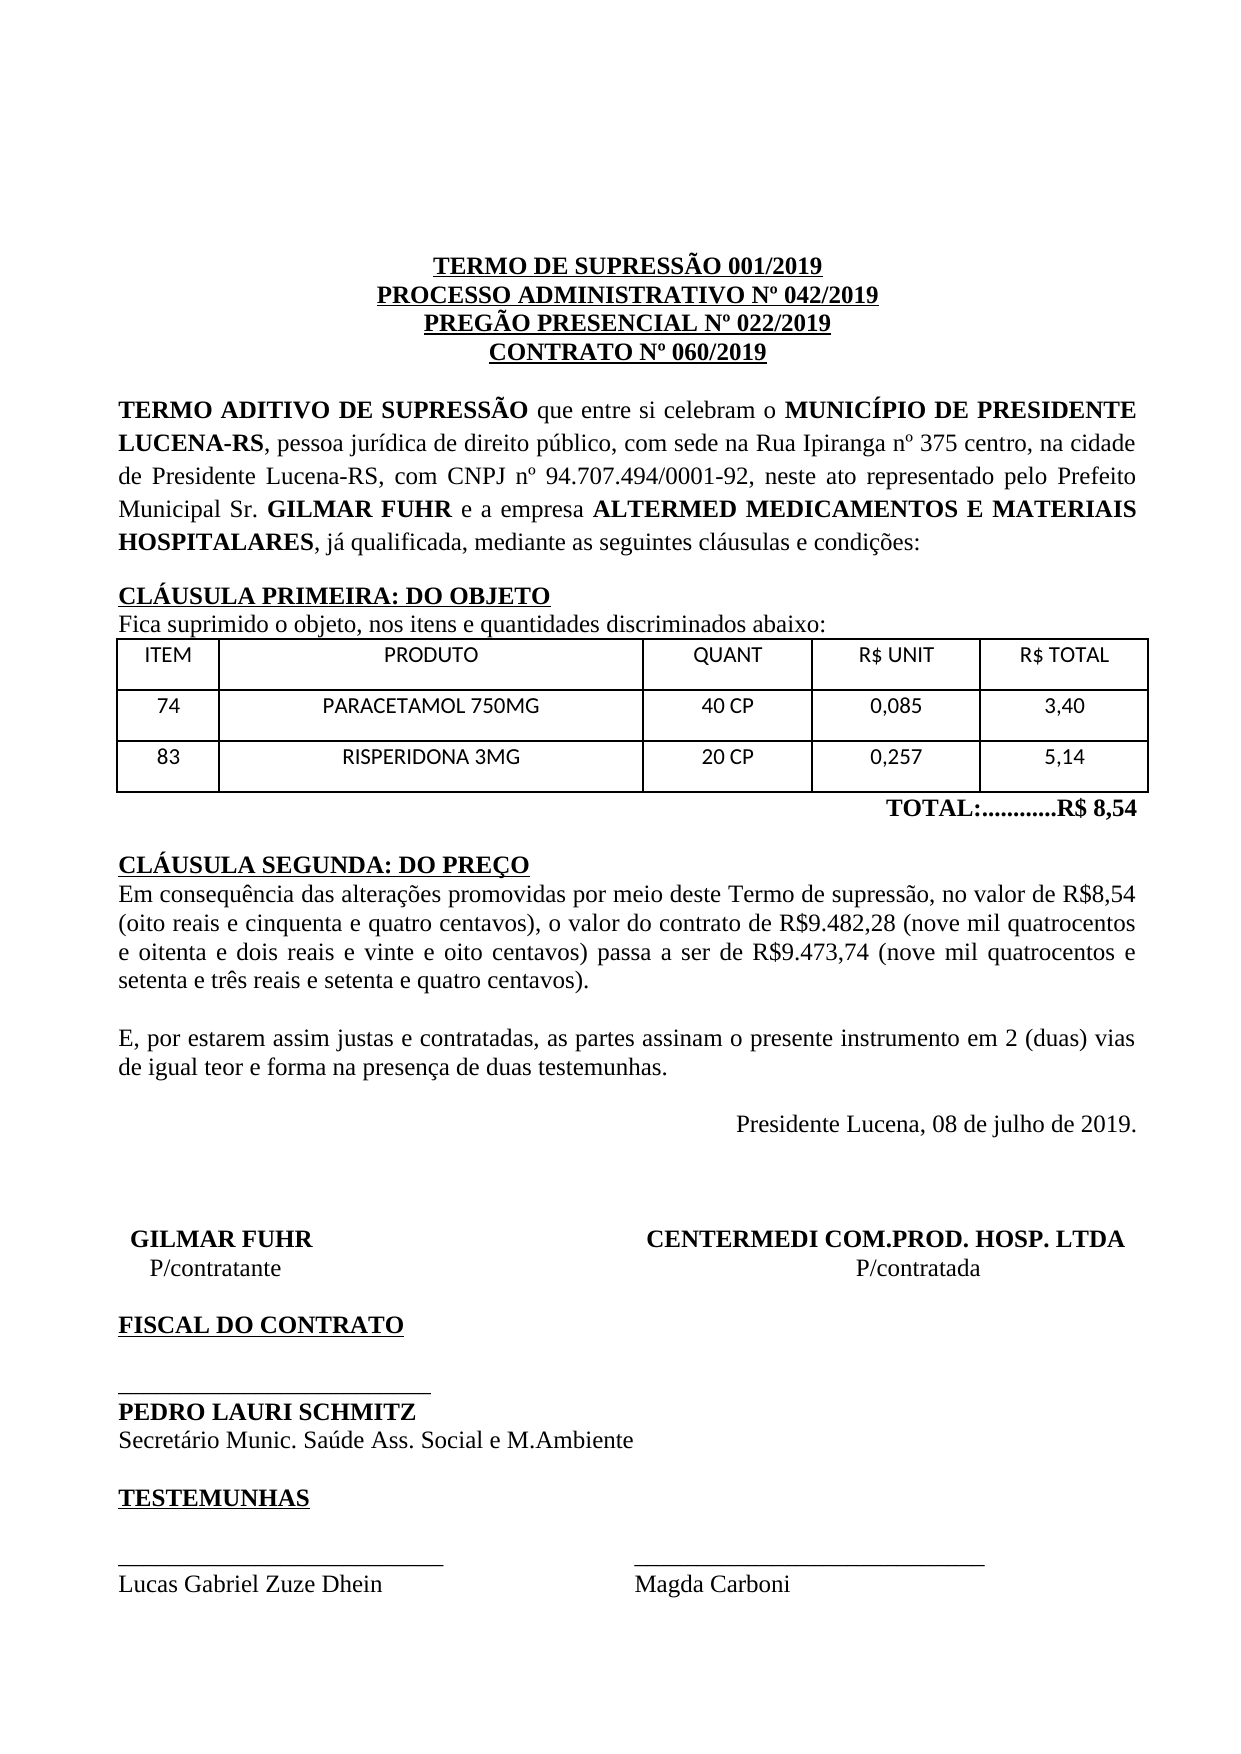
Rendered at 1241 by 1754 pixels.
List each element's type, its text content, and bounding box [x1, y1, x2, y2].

text P/contratante P/contratada [118, 1253, 1137, 1282]
table_header R$ UNIT [813, 640, 979, 689]
table_cell 5,14 [981, 742, 1147, 791]
table_cell 3,40 [981, 691, 1147, 740]
text __________________________ ____________________________ [118, 1541, 1137, 1569]
text GILMAR FUHR CENTERMEDI COM.PROD. HOSP. LTDA [118, 1224, 1137, 1253]
text Secretário Munic. Saúde Ass. Social e M.Ambiente [118, 1426, 1137, 1454]
text CLÁUSULA SEGUNDA: DO PREÇO [118, 851, 1137, 879]
text Presidente Lucena, 08 de julho de 2019. [118, 1109, 1137, 1138]
text TERMO DE SUPRESSÃO 001/2019 [118, 251, 1137, 280]
text CONTRATO Nº 060/2019 [118, 337, 1137, 366]
table_cell 83 [118, 742, 218, 791]
table_cell 0,257 [813, 742, 979, 791]
text Em consequência das alterações promovidas por meio deste Termo de supressão, no valor de R$8,54 (oito reais e cinquenta e quatro centavos), o valor do contrato de R$9.482,28 (nove mil quatrocentos e oitenta e dois reais e vinte e oito centavos) passa a ser de R$9.473,74 (nove mil quatrocentos e setenta e três reais e setenta e quatro centavos). [118, 879, 1137, 994]
text CLÁUSULA PRIMEIRA: DO OBJETO [118, 581, 1137, 609]
text PEDRO LAURI SCHMITZ [118, 1397, 1137, 1426]
table_cell RISPERIDONA 3MG [220, 742, 642, 791]
text PROCESSO ADMINISTRATIVO Nº 042/2019 [118, 280, 1137, 308]
table_header ITEM [118, 640, 218, 689]
table_cell 0,085 [813, 691, 979, 740]
table_header R$ TOTAL [981, 640, 1147, 689]
text E, por estarem assim justas e contratadas, as partes assinam o presente instrumento em 2 (duas) vias de igual teor e forma na presença de duas testemunhas. [118, 1023, 1137, 1081]
table_header QUANT [644, 640, 811, 689]
table_cell 40 CP [644, 691, 811, 740]
table_cell PARACETAMOL 750MG [220, 691, 642, 740]
table_header PRODUTO [220, 640, 642, 689]
text Lucas Gabriel Zuze Dhein Magda Carboni [118, 1569, 1137, 1598]
text TOTAL:............R$ 8,54 [118, 793, 1137, 822]
table_cell 74 [118, 691, 218, 740]
text TERMO ADITIVO DE SUPRESSÃO que entre si celebram o MUNICÍPIO DE PRESIDENTE LUCENA-RS, pessoa jurídica de direito público, com sede na Rua Ipiranga nº 375 centro, na cidade de Presidente Lucena-RS, com CNPJ nº 94.707.494/0001-92, neste ato representado pelo Prefeito Municipal Sr. GILMAR FUHR e a empresa ALTERMED MEDICAMENTOS E MATERIAIS HOSPITALARES, já qualificada, mediante as seguintes cláusulas e condições: [118, 395, 1137, 556]
text FISCAL DO CONTRATO [118, 1311, 1137, 1339]
text _________________________ [118, 1368, 1137, 1397]
text Fica suprimido o objeto, nos itens e quantidades discriminados abaixo: [118, 609, 1137, 638]
text TESTEMUNHAS [118, 1483, 1137, 1512]
text PREGÃO PRESENCIAL Nº 022/2019 [118, 308, 1137, 337]
table_cell 20 CP [644, 742, 811, 791]
